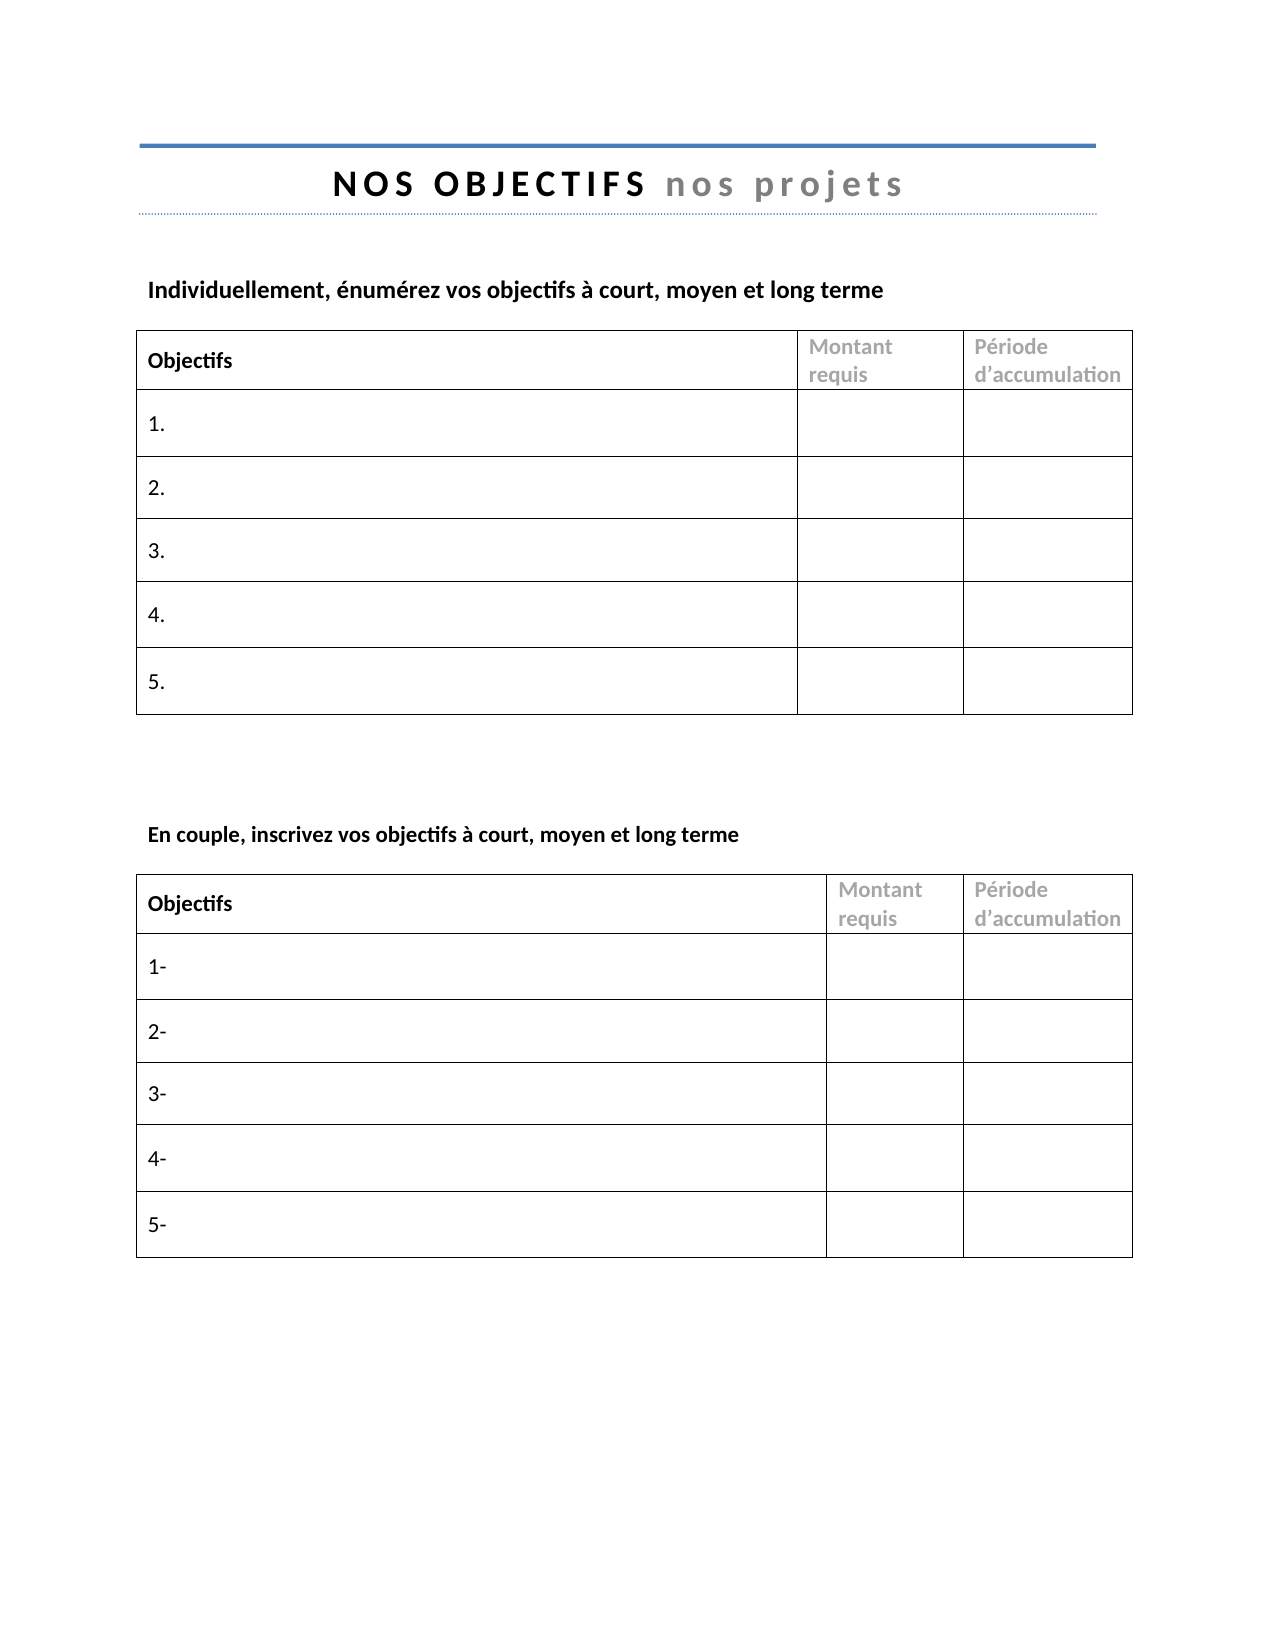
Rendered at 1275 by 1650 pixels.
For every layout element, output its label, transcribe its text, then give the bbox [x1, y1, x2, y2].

table_cell 3. [137, 519, 797, 581]
table_cell 5. [137, 648, 797, 713]
table_cell [964, 582, 1132, 647]
table_cell [827, 1192, 963, 1257]
table_header Objectifs [137, 875, 826, 933]
text Individuellement, énumérez vos objectifs à court, moyen et long terme [148, 274, 1127, 305]
table_cell [798, 390, 963, 456]
table_cell [827, 934, 963, 999]
table_cell 3- [137, 1063, 826, 1124]
table_cell [798, 519, 963, 581]
table_cell 5- [137, 1192, 826, 1257]
table_cell [798, 648, 963, 713]
table_cell [964, 457, 1132, 518]
table_header Montant requis [798, 331, 963, 389]
table_header Montant requis [827, 875, 963, 933]
table_header Période d’accumulation [964, 331, 1132, 389]
table_cell [798, 582, 963, 647]
table_cell 1- [137, 934, 826, 999]
table_cell 2- [137, 1000, 826, 1062]
table_cell 4- [137, 1125, 826, 1191]
table_cell [827, 1125, 963, 1191]
table_cell [827, 1000, 963, 1062]
table_cell [964, 934, 1132, 999]
table_cell 1. [137, 390, 797, 456]
table_header Période d’accumulation [964, 875, 1132, 933]
table_cell [964, 519, 1132, 581]
table_cell [827, 1063, 963, 1124]
table_header Objectifs [137, 331, 797, 389]
table_cell 4. [137, 582, 797, 647]
table_cell [964, 1192, 1132, 1257]
text En couple, inscrivez vos objectifs à court, moyen et long terme [148, 821, 1127, 848]
text NOS OBJECTIFS nos projets [148, 160, 1127, 206]
table_cell [964, 390, 1132, 456]
table_cell 2. [137, 457, 797, 518]
table_cell [798, 457, 963, 518]
table_cell [964, 1000, 1132, 1062]
table_cell [964, 648, 1132, 713]
table_cell [964, 1125, 1132, 1191]
table_cell [964, 1063, 1132, 1124]
